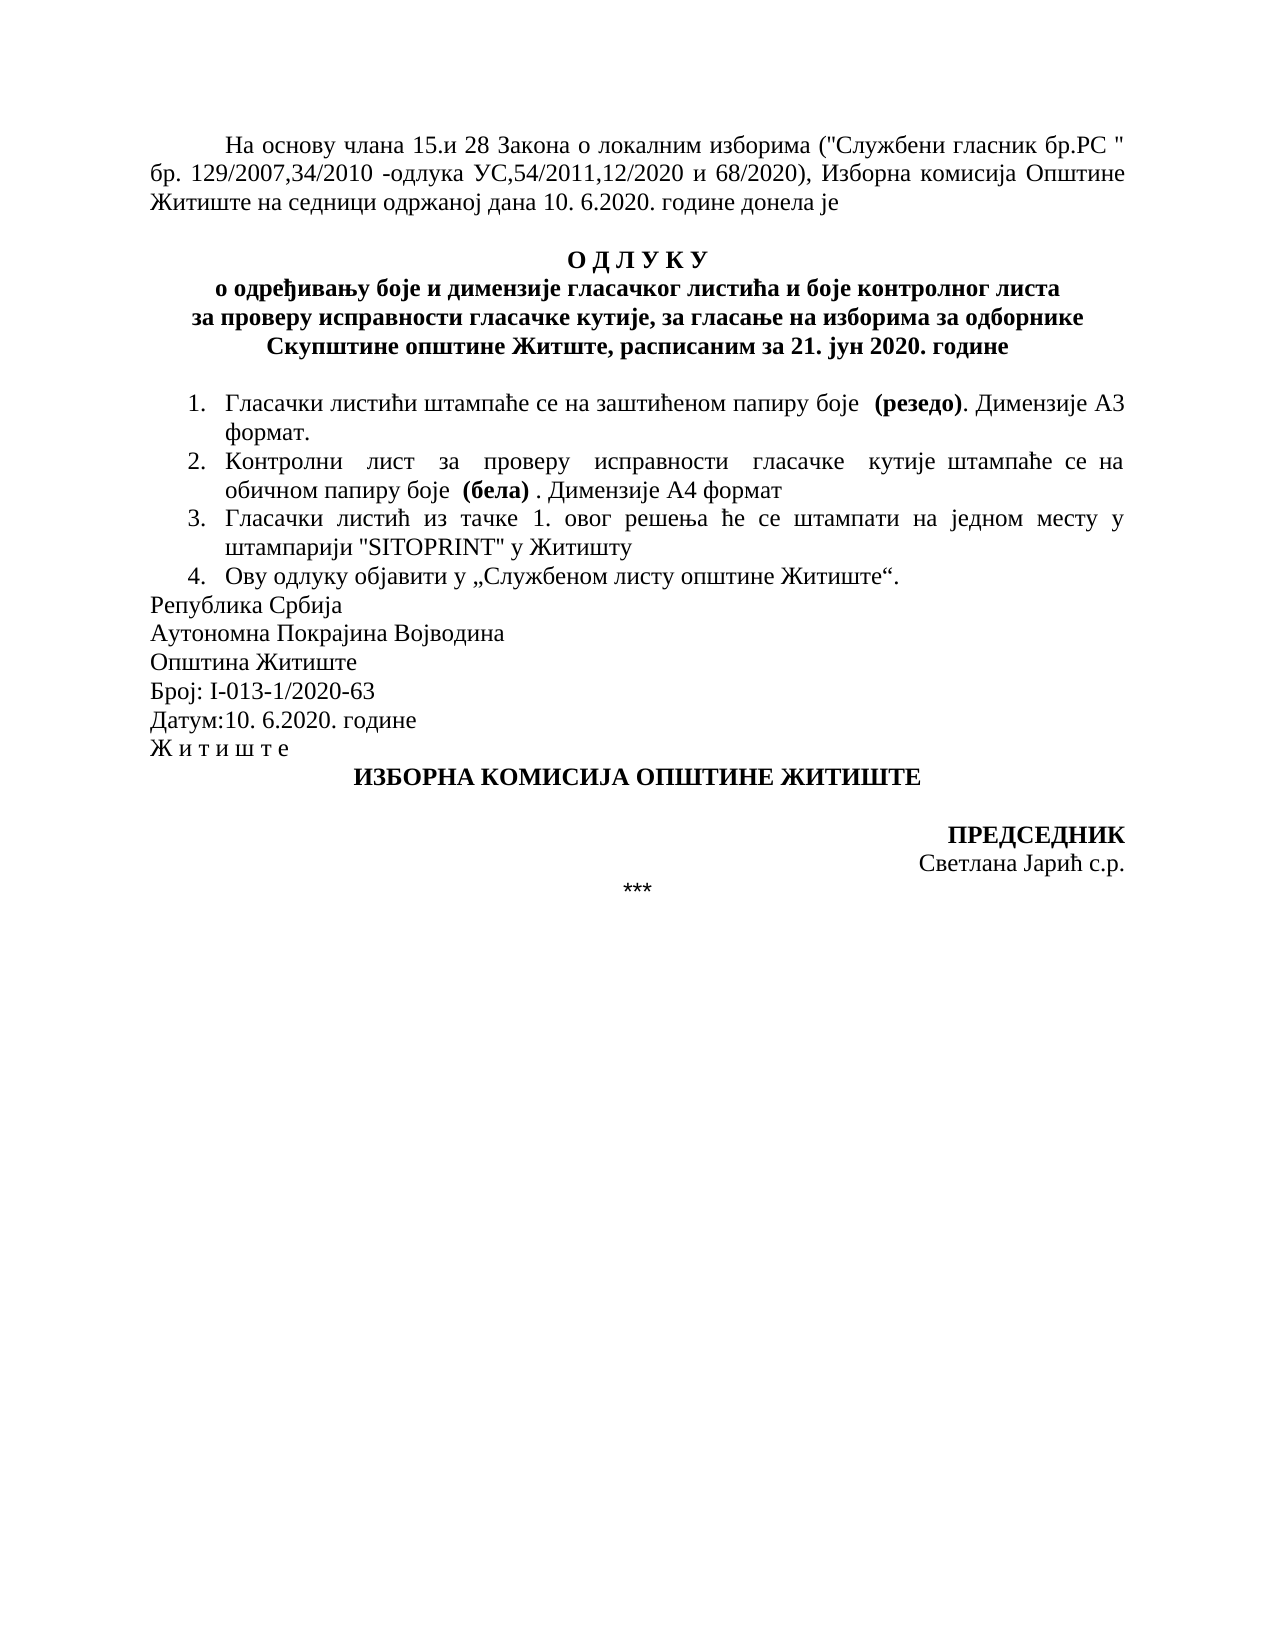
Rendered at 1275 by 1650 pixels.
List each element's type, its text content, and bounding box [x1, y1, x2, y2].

text Република Србија [150, 590, 1125, 618]
text за проверу исправности гласачке кутије, за гласање на изборима за одборнике Скупштине општине Житште, расписаним за 21. јун 2020. године [150, 302, 1125, 360]
list Контролни лист за проверу исправности гласачке кутије штампаће се на обичном папиру боје (бела) . Димензије А4 формат [187, 446, 1125, 503]
text Датум:10. 6.2020. године [150, 705, 1125, 733]
list Ову одлуку објавити у „Службеном листу општине Житиште“. [187, 561, 1125, 590]
list Гласачки листић из тачке 1. овог решења ће се штампати на једном месту у штампарији ''SITOPRINT'' у Житишту [187, 503, 1125, 561]
text *** [150, 877, 1125, 906]
text Општина Житиште [150, 647, 1125, 676]
text ИЗБОРНА КОМИСИЈА ОПШТИНЕ ЖИТИШТЕ [150, 762, 1125, 791]
text На основу члана 15.и 28 Закона о локалним изборима (''Службени гласник бр.РС '' бр. 129/2007,34/2010 -одлука УС,54/2011,12/2020 и 68/2020), Изборна комисија Oпштине Житиште на седници одржаној дана 10. 6.2020. године донела је [150, 130, 1125, 216]
text Светлана Јарић с.р. [150, 848, 1125, 877]
text Ж и т и ш т е [150, 733, 1125, 762]
text О Д Л У К У [150, 245, 1125, 273]
text Број: I-013-1/2020-63 [150, 676, 1125, 705]
list Гласачки листићи штампаће се на заштићеном папиру боје (резедо). Димензије А3 формат. [187, 388, 1125, 446]
text о одређивању боје и димензије гласачког листића и боје контролног листа [150, 273, 1125, 302]
text ПРЕДСЕДНИК [150, 820, 1125, 848]
text Аутономна Покрајина Војводина [150, 618, 1125, 647]
